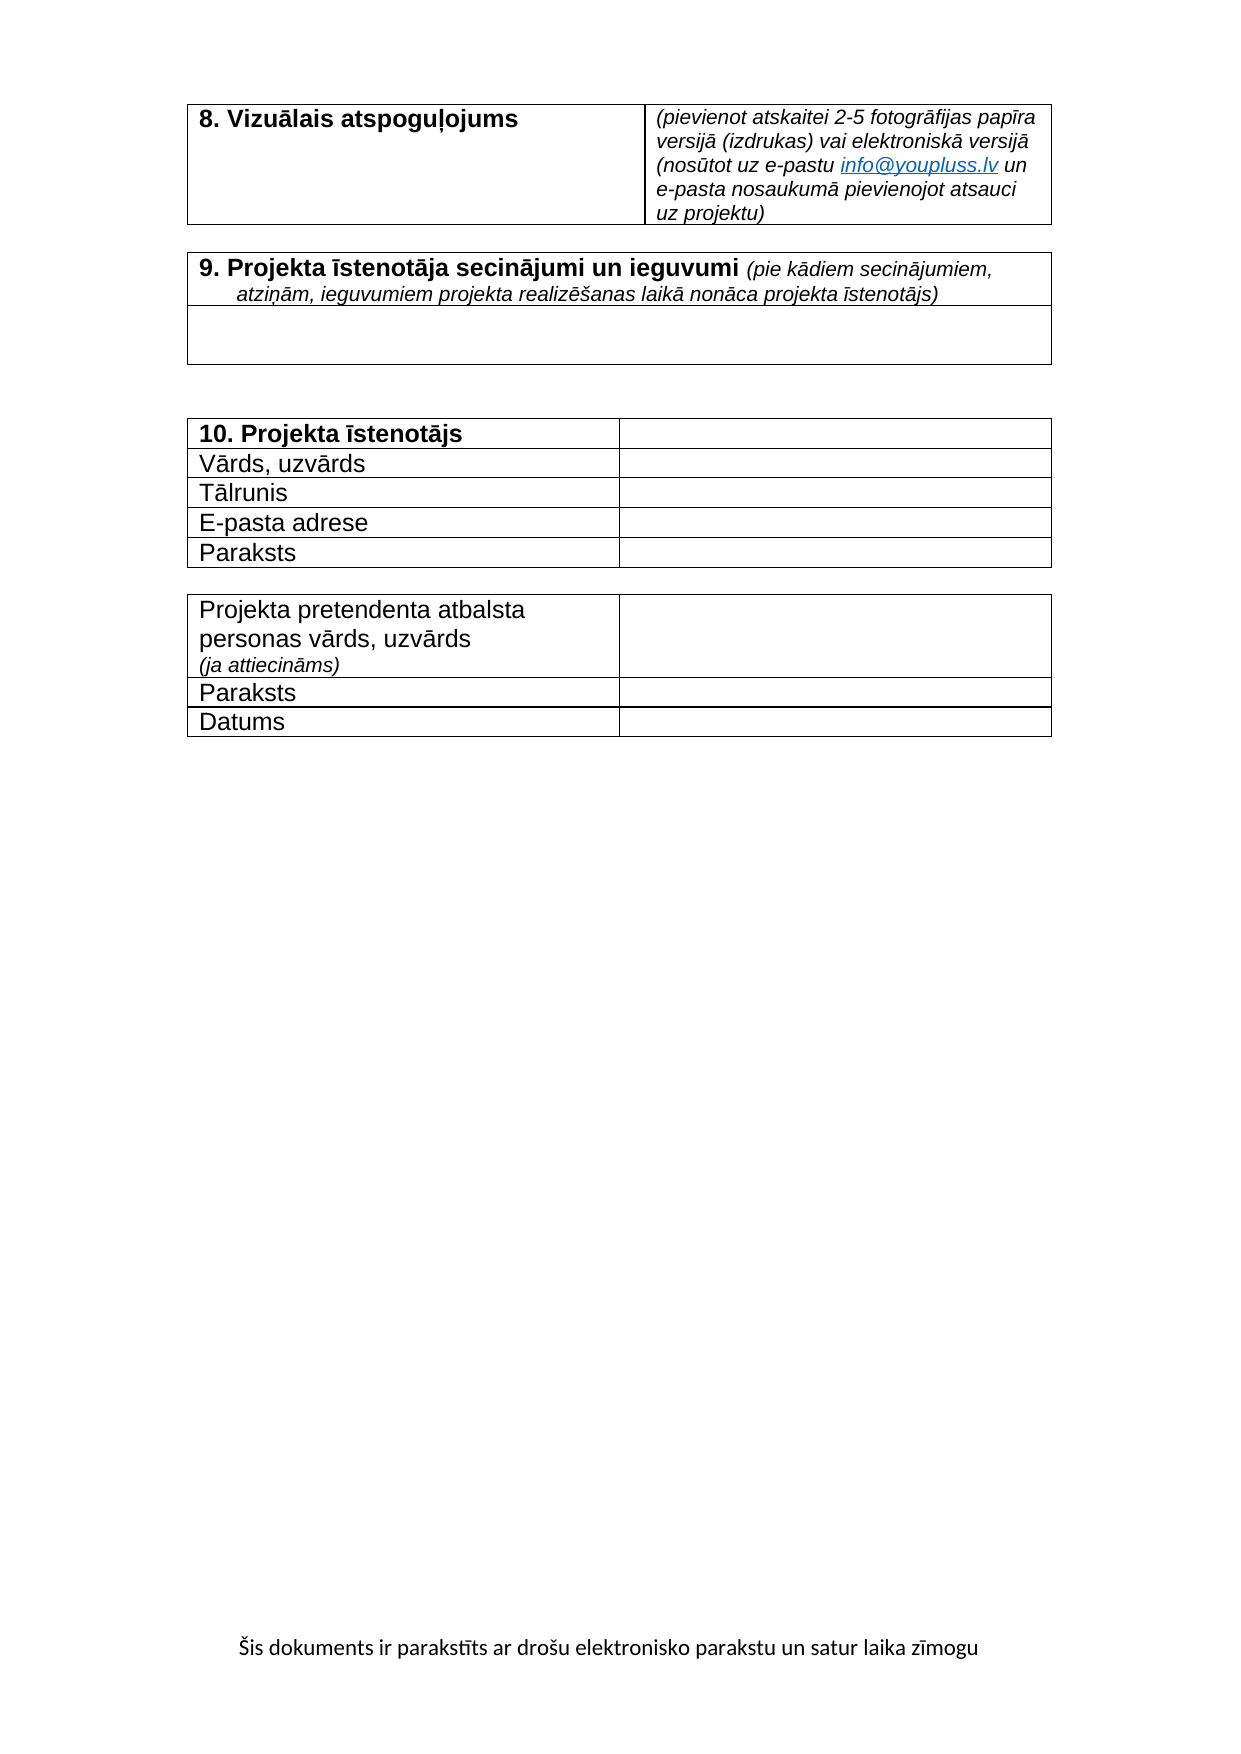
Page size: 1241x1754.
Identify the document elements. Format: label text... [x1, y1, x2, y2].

table_cell [188, 306, 1051, 364]
table_cell [620, 678, 1051, 706]
table_header [620, 419, 1051, 447]
table_cell [620, 538, 1051, 567]
table_header Projekta īstenotāja secinājumi un ieguvumi (pie kādiem secinājumiem, atziņām, ieguvumiem projekta realizēšanas laikā nonāca projekta īstenotājs) [188, 253, 1051, 305]
table_cell [620, 708, 1051, 736]
table_cell [620, 478, 1051, 507]
table_cell [620, 449, 1051, 477]
table_header Vizuālais atspoguļojums [188, 105, 644, 224]
table_header Projekta pretendenta atbalsta personas vārds, uzvārds (ja attiecināms) [188, 595, 619, 677]
table_header [620, 595, 1051, 677]
table_cell Vārds, uzvārds [188, 449, 619, 477]
table_cell E-pasta adrese [188, 508, 619, 537]
table_cell Paraksts [188, 678, 619, 706]
table_cell Tālrunis [188, 478, 619, 507]
table_cell Paraksts [188, 538, 619, 567]
table_header (pievienot atskaitei 2-5 fotogrāfijas papīra versijā (izdrukas) vai elektroniskā versijā (nosūtot uz e-pastu info@youpluss.lv un e-pasta nosaukumā pievienojot atsauci uz projektu) [646, 105, 1051, 224]
table_header Projekta īstenotājs [188, 419, 619, 447]
table_cell [620, 508, 1051, 537]
table_cell Datums [188, 708, 619, 736]
